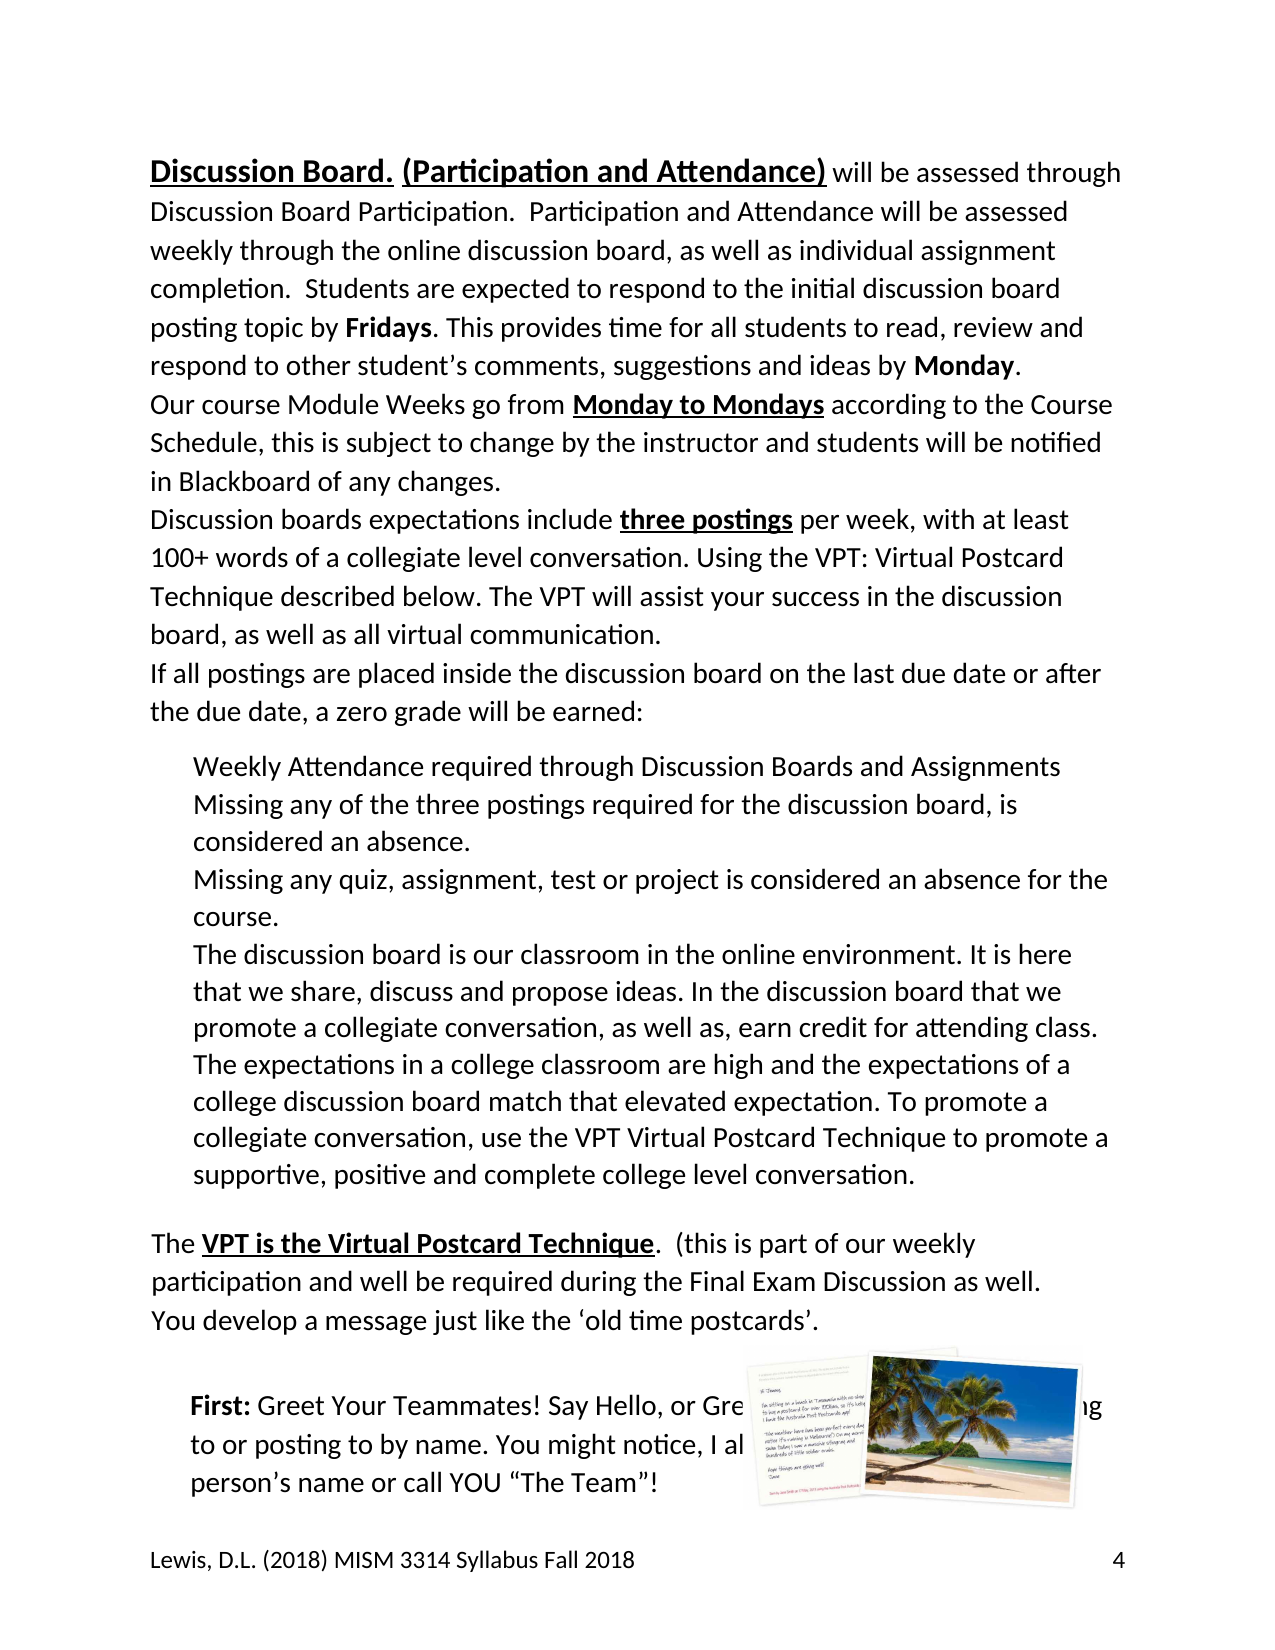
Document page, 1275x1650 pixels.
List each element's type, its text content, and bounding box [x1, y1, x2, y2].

picture [742, 1345, 1084, 1510]
text First: Greet Your Teammates! Say Hello, or Greet the person you are replying to or posting to by name. You might notice, I always say “Howdy!” and a person’s name or call YOU “The Team”! [190, 1387, 742, 1500]
text You develop a message just like the ‘old time postcards’. [151, 1302, 1119, 1338]
text Discussion Board. (Participation and Attendance) will be assessed through Discussion Board Participation. Participation and Attendance will be assessed weekly through the online discussion board, as well as individual assignment completion. Students are expected to respond to the initial discussion board posting topic by Fridays. This provides time for all students to read, review and respond to other student’s comments, suggestions and ideas by Monday. Our course Module Weeks go from Monday to Mondays according to the Course Schedule, this is subject to change by the instructor and students will be notified in Blackboard of any changes. Discussion boards expectations include three postings per week, with at least 100+ words of a collegiate level conversation. Using the VPT: Virtual Postcard Technique described below. The VPT will assist your success in the discussion board, as well as all virtual communication. If all postings are placed inside the discussion board on the last due date or after the due date, a zero grade will be earned: [150, 150, 1125, 729]
text The VPT is the Virtual Postcard Technique. (this is part of our weekly participation and well be required during the Final Exam Discussion as well. [151, 1225, 1125, 1299]
text Weekly Attendance required through Discussion Boards and Assignments [193, 748, 1119, 784]
text Missing any of the three postings required for the discussion board, is considered an absence. [193, 786, 1119, 859]
text Missing any quiz, assignment, test or project is considered an absence for the course. [193, 861, 1119, 933]
text The discussion board is our classroom in the online environment. It is here that we share, discuss and propose ideas. In the discussion board that we promote a collegiate conversation, as well as, earn credit for attending class. The expectations in a college classroom are high and the expectations of a college discussion board match that elevated expectation. To promote a collegiate conversation, use the VPT Virtual Postcard Technique to promote a supportive, positive and complete college level conversation. [193, 936, 1119, 1192]
